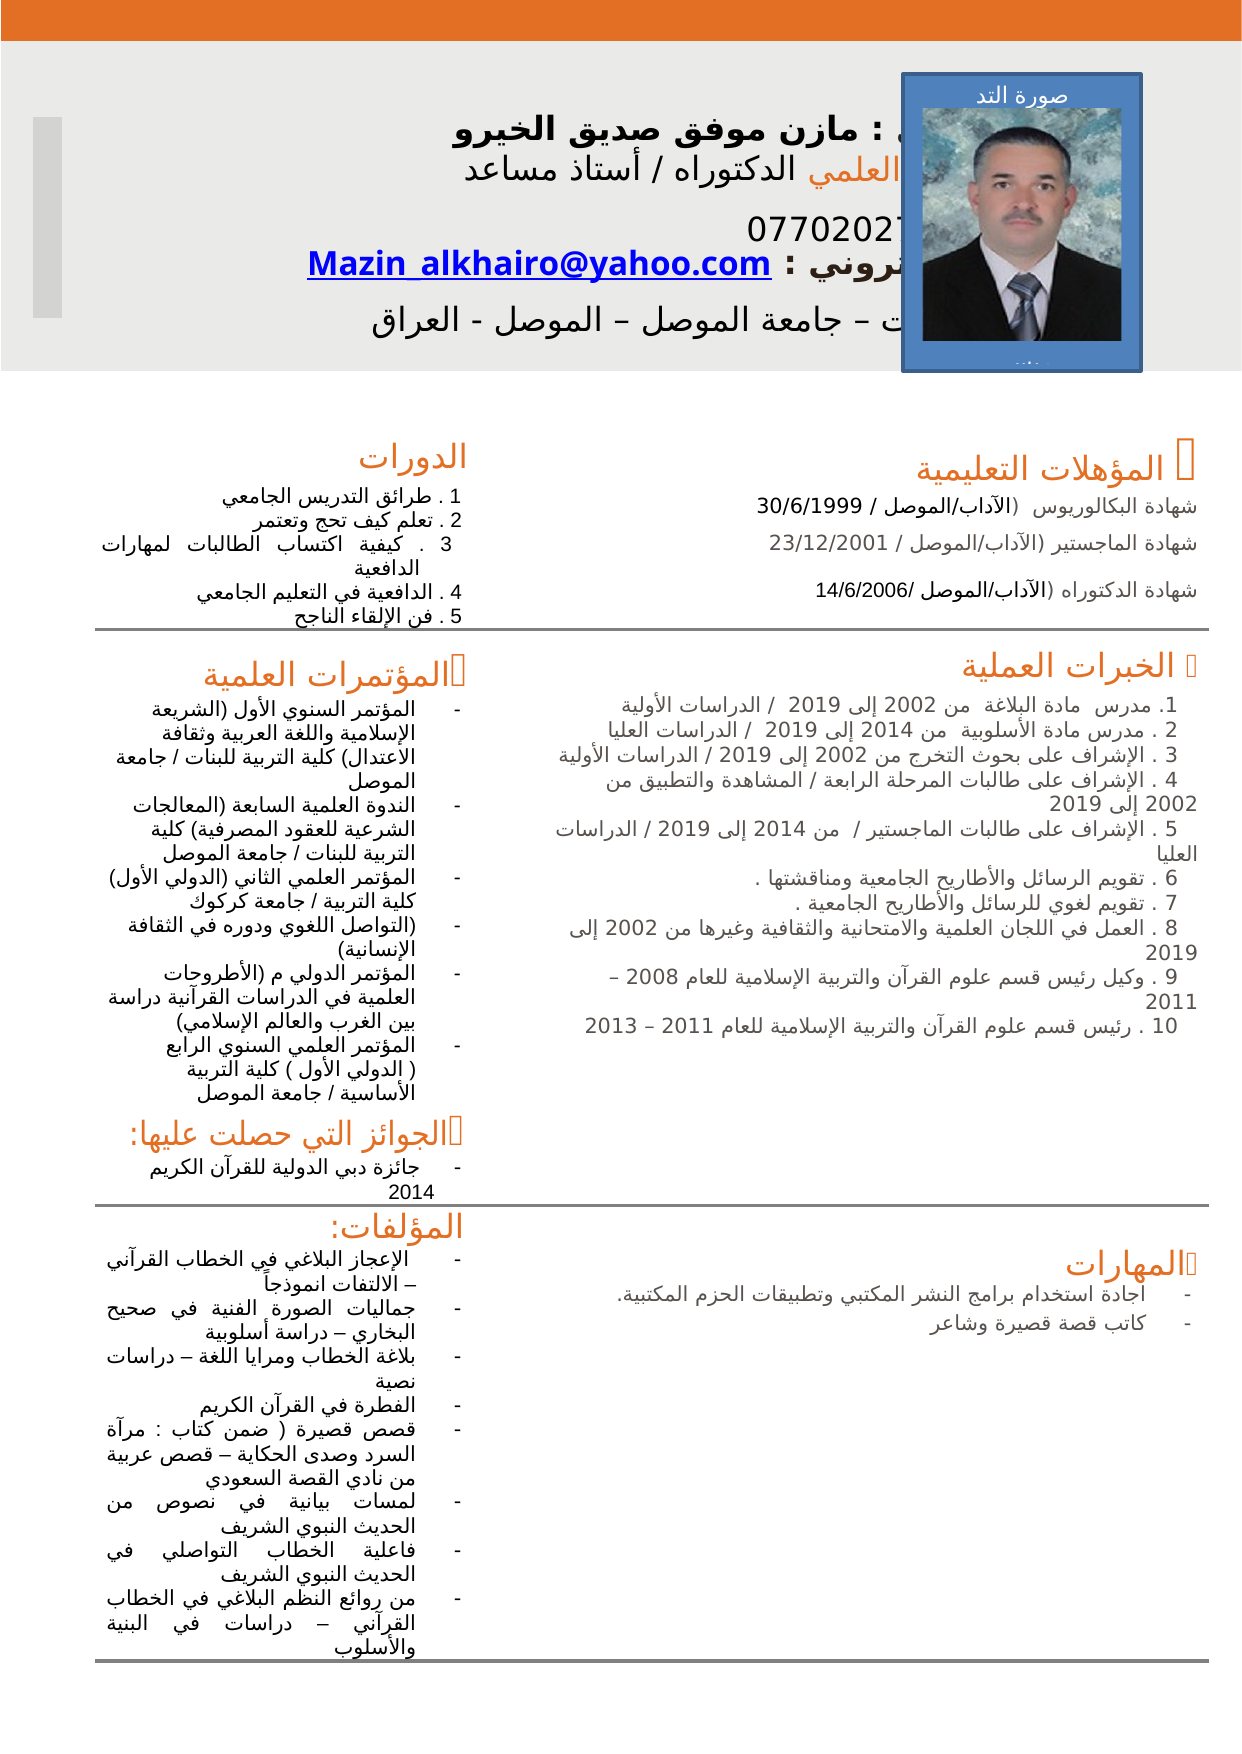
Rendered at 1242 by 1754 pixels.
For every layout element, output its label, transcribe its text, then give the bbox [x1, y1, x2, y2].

table_header المؤهلات التعليمية شهادة البكالوريوس (الآداب/الموصل / 30/6/1999 شهادة الماجستير (الآداب/الموصل / 23/12/2001 شهادة الدكتوراه (الآداب/الموصل /14/6/2006 [479, 436, 1209, 628]
table_header الدورات 1 . طرائق التدريس الجامعي 2 . تعلم كيف تحج وتعتمر 3 . كيفية اكتساب الطالبات لمهارات الدافعية 4 . الدافعية في التعليم الجامعي 5 . فن الإلقاء الناجح [95, 436, 479, 628]
table_cell المهارات اجادة استخدام برامج النشر المكتبي وتطبيقات الحزم المكتبية. كاتب قصة قصيرة وشاعر [479, 1207, 1209, 1659]
text الـبريد الالكـــتروني : Mazin_alkhairo@yahoo.com [564, 255, 901, 278]
table_cell الخبرات العملية 1. مدرس مادة البلاغة من 2002 إلى 2019 / الدراسات الأولية 2 . مدرس مادة الأسلوبية من 2014 إلى 2019 / الدراسات العليا 3 . الإشراف على بحوث التخرج من 2002 إلى 2019 / الدراسات الأولية 4 . الإشراف على طالبات المرحلة الرابعة / المشاهدة والتطبيق من 2002 إلى 2019 5 . الإشراف على طالبات الماجستير / من 2014 إلى 2019 / الدراسات العليا 6 . تقويم الرسائل والأطاريح الجامعية ومناقشتها . 7 . تقويم لغوي للرسائل والأطاريح الجامعية . 8 . العمل في اللجان العلمية والامتحانية والثقافية وغيرها من 2002 إلى 2019 9 . وكيل رئيس قسم علوم القرآن والتربية الإسلامية للعام 2008 – 2011 10 . رئيس قسم علوم القرآن والتربية الإسلامية للعام 2011 – 2013 [479, 631, 1209, 1203]
picture [922, 108, 1122, 341]
text كلية التربية للبنات – جامعة الموصل – الموصل - العراق [705, 312, 901, 336]
text الشهادة واللقب العلمي الدكتوراه / أستاذ مساعد [726, 158, 901, 186]
text كلية التربية للبنات – جامعة الموصل – الموصل - العراق [104, 312, 444, 336]
text اسم التدريسي : مازن موفق صديق الخيرو [104, 106, 901, 149]
table_cell المؤلفات: الإعجاز البلاغي في الخطاب القرآني – الالتفات انموذجاً جماليات الصورة الفنية في صحيح البخاري – دراسة أسلوبية بلاغة الخطاب ومرايا اللغة – دراسات نصية الفطرة في القرآن الكريم قصص قصيرة ( ضمن كتاب : مرآة السرد وصدى الحكاية – قصص عربية من نادي القصة السعودي لمسات بيانية في نصوص من الحديث النبوي الشريف فاعلية الخطاب التواصلي في الحديث النبوي الشريف من روائع النظم البلاغي في الخطاب القرآني – دراسات في البنية والأسلوب [95, 1207, 479, 1659]
text موبايل : 07702027641 [104, 211, 901, 250]
text الشهادة واللقب العلمي الدكتوراه / أستاذ مساعد [104, 158, 751, 186]
text الـبريد الالكـــتروني : Mazin_alkhairo@yahoo.com [104, 255, 571, 278]
table_cell المؤتمرات العلمية المؤتمر السنوي الأول (الشريعة الإسلامية واللغة العربية وثقافة الاعتدال) كلية التربية للبنات / جامعة الموصل الندوة العلمية السابعة (المعالجات الشرعية للعقود المصرفية) كلية التربية للبنات / جامعة الموصل المؤتمر العلمي الثاني (الدولي الأول) كلية التربية / جامعة كركوك (التواصل اللغوي ودوره في الثقافة الإنسانية) المؤتمر الدولي م (الأطروحات العلمية في الدراسات القرآنية دراسة بين الغرب والعالم الإسلامي) المؤتمر العلمي السنوي الرابع ( الدولي الأول ) كلية التربية الأساسية / جامعة الموصل الجوائز التي حصلت عليها: جائزة دبي الدولية للقرآن الكريم 2014 [95, 631, 479, 1203]
